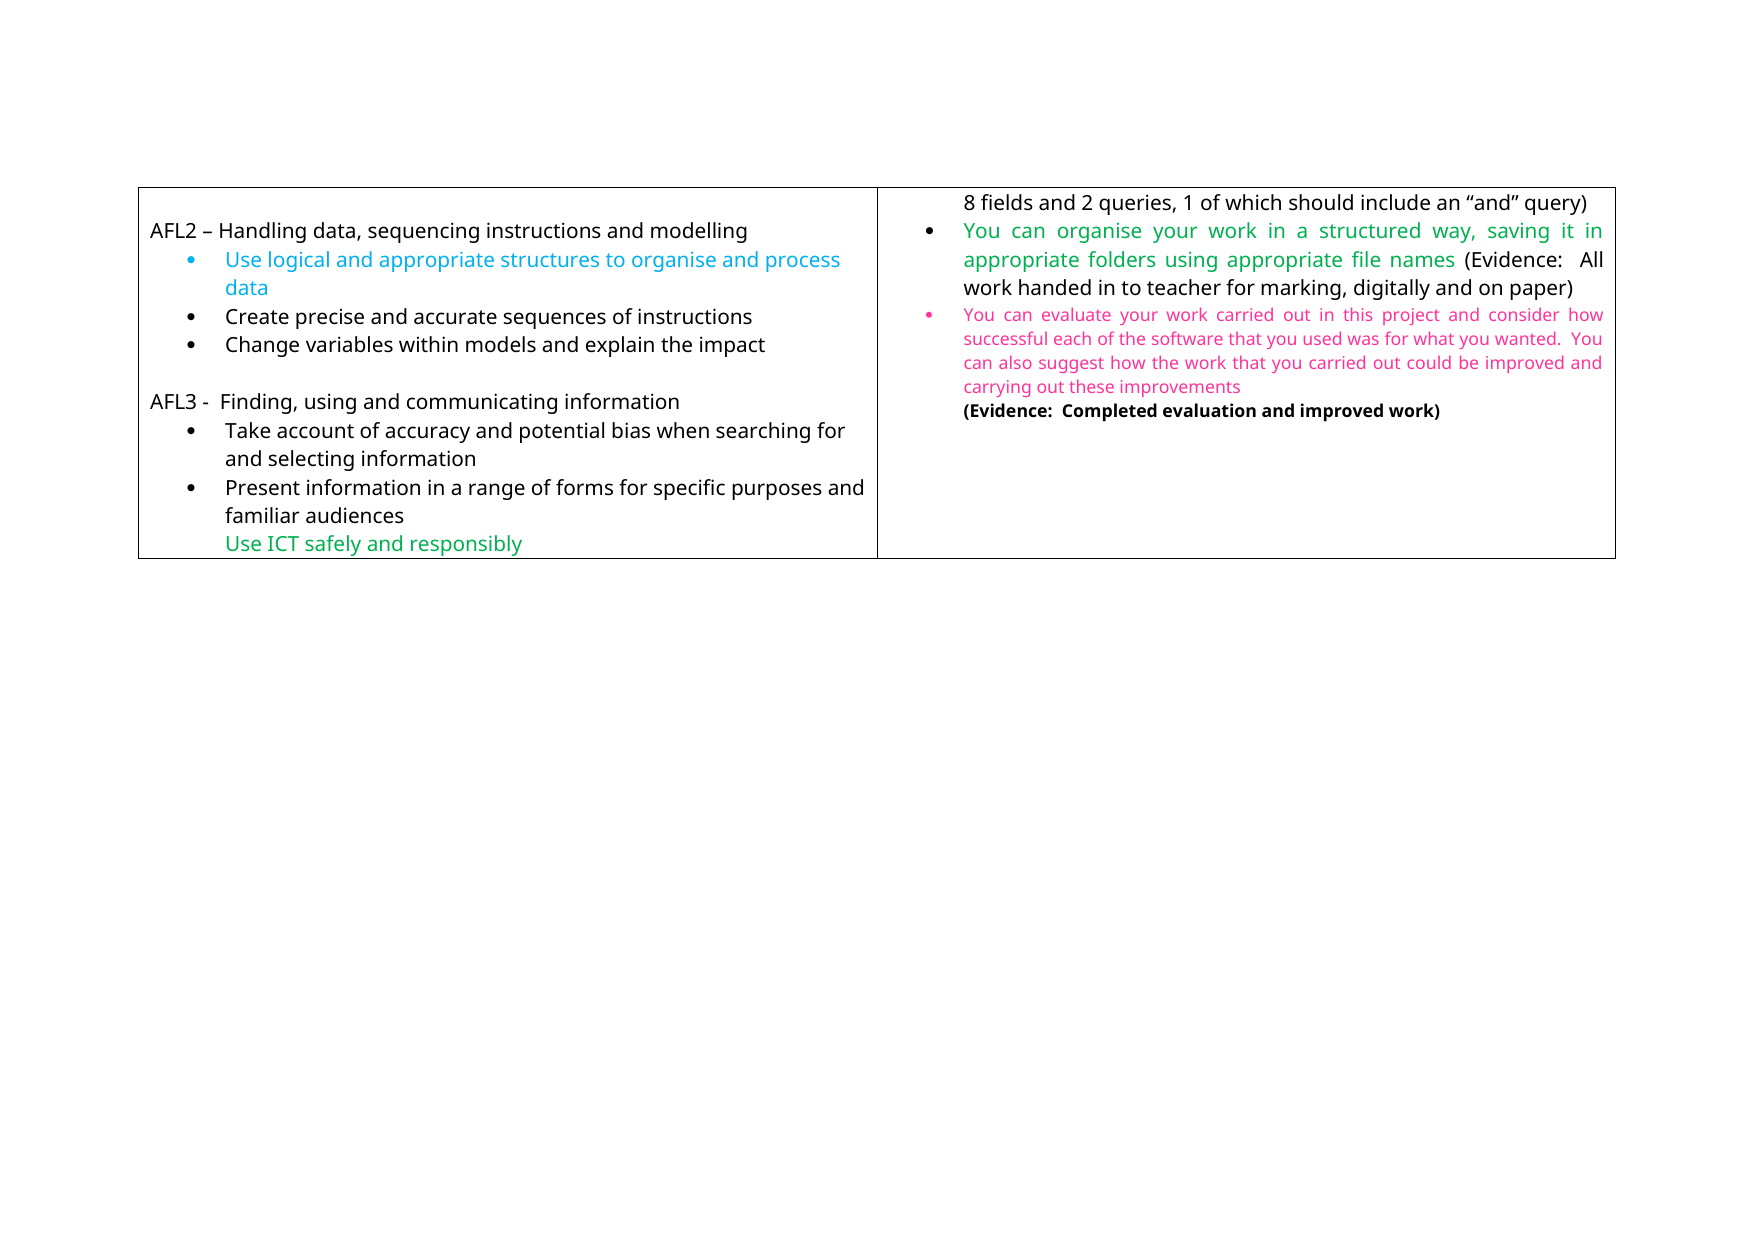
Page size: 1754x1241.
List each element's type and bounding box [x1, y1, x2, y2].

table_header [878, 188, 1615, 558]
table_header [139, 188, 877, 558]
